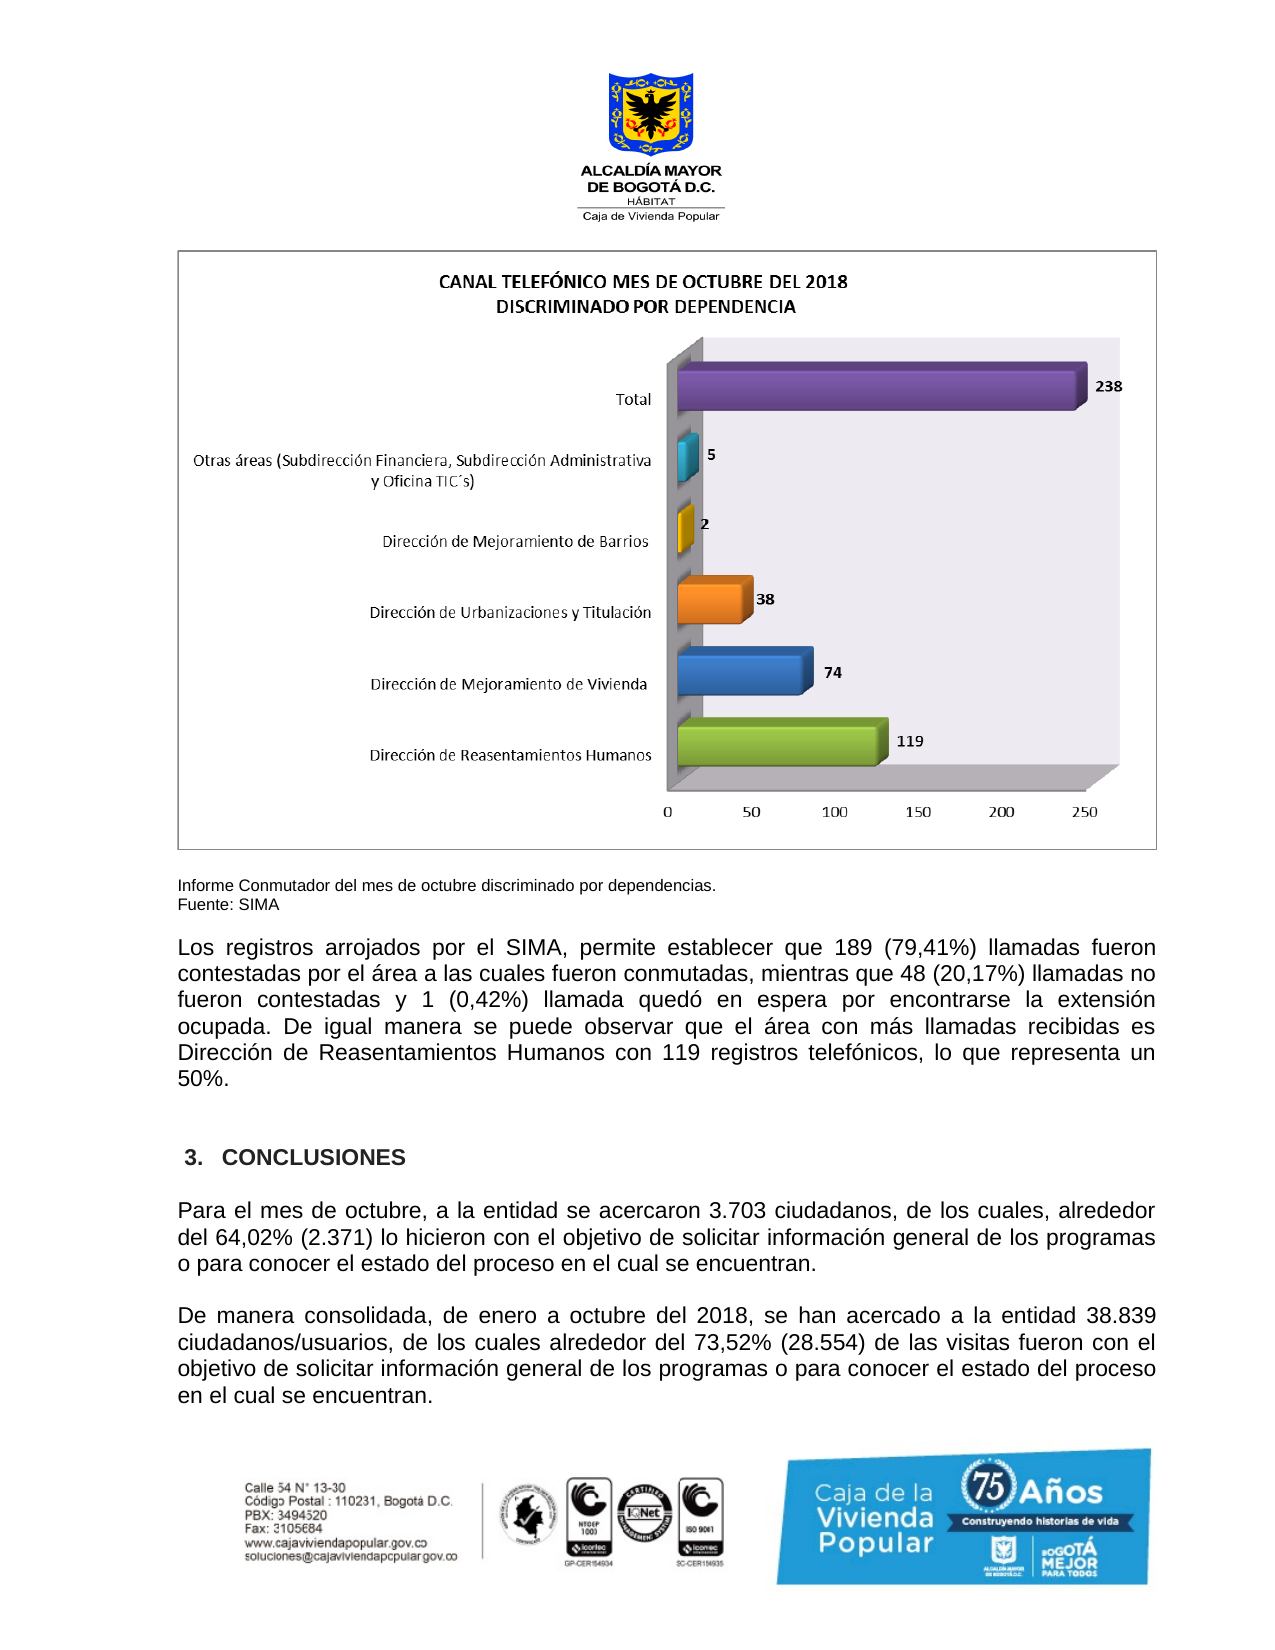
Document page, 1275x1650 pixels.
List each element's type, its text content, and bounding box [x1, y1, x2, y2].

picture [577, 73, 725, 222]
text Los registros arrojados por el SIMA, permite establecer que 189 (79,41%) llamadas fueron contestadas por el área a las cuales fueron conmutadas, mientras que 48 (20,17%) llamadas no fueron contestadas y 1 (0,42%) llamada quedó en espera por encontrarse la extensión ocupada. De igual manera se puede observar que el área con más llamadas recibidas es Dirección de Reasentamientos Humanos con 119 registros telefónicos, lo que representa un 50%. [177, 933, 1157, 1092]
text De manera consolidada, de enero a octubre del 2018, se han acercado a la entidad 38.839 ciudadanos/usuarios, de los cuales alrededor del 73,52% (28.554) de las visitas fueron con el objetivo de solicitar información general de los programas o para conocer el estado del proceso en el cual se encuentran. [177, 1302, 1157, 1408]
text Informe Conmutador del mes de octubre discriminado por dependencias. [177, 876, 1157, 895]
text Para el mes de octubre, a la entidad se acercaron 3.703 ciudadanos, de los cuales, alrededor del 64,02% (2.371) lo hicieron con el objetivo de solicitar información general de los programas o para conocer el estado del proceso en el cual se encuentran. [177, 1197, 1157, 1276]
picture [177, 1420, 1157, 1593]
text Fuente: SIMA [177, 895, 1157, 914]
picture [177, 250, 1157, 850]
list CONCLUSIONES [184, 1144, 1157, 1171]
